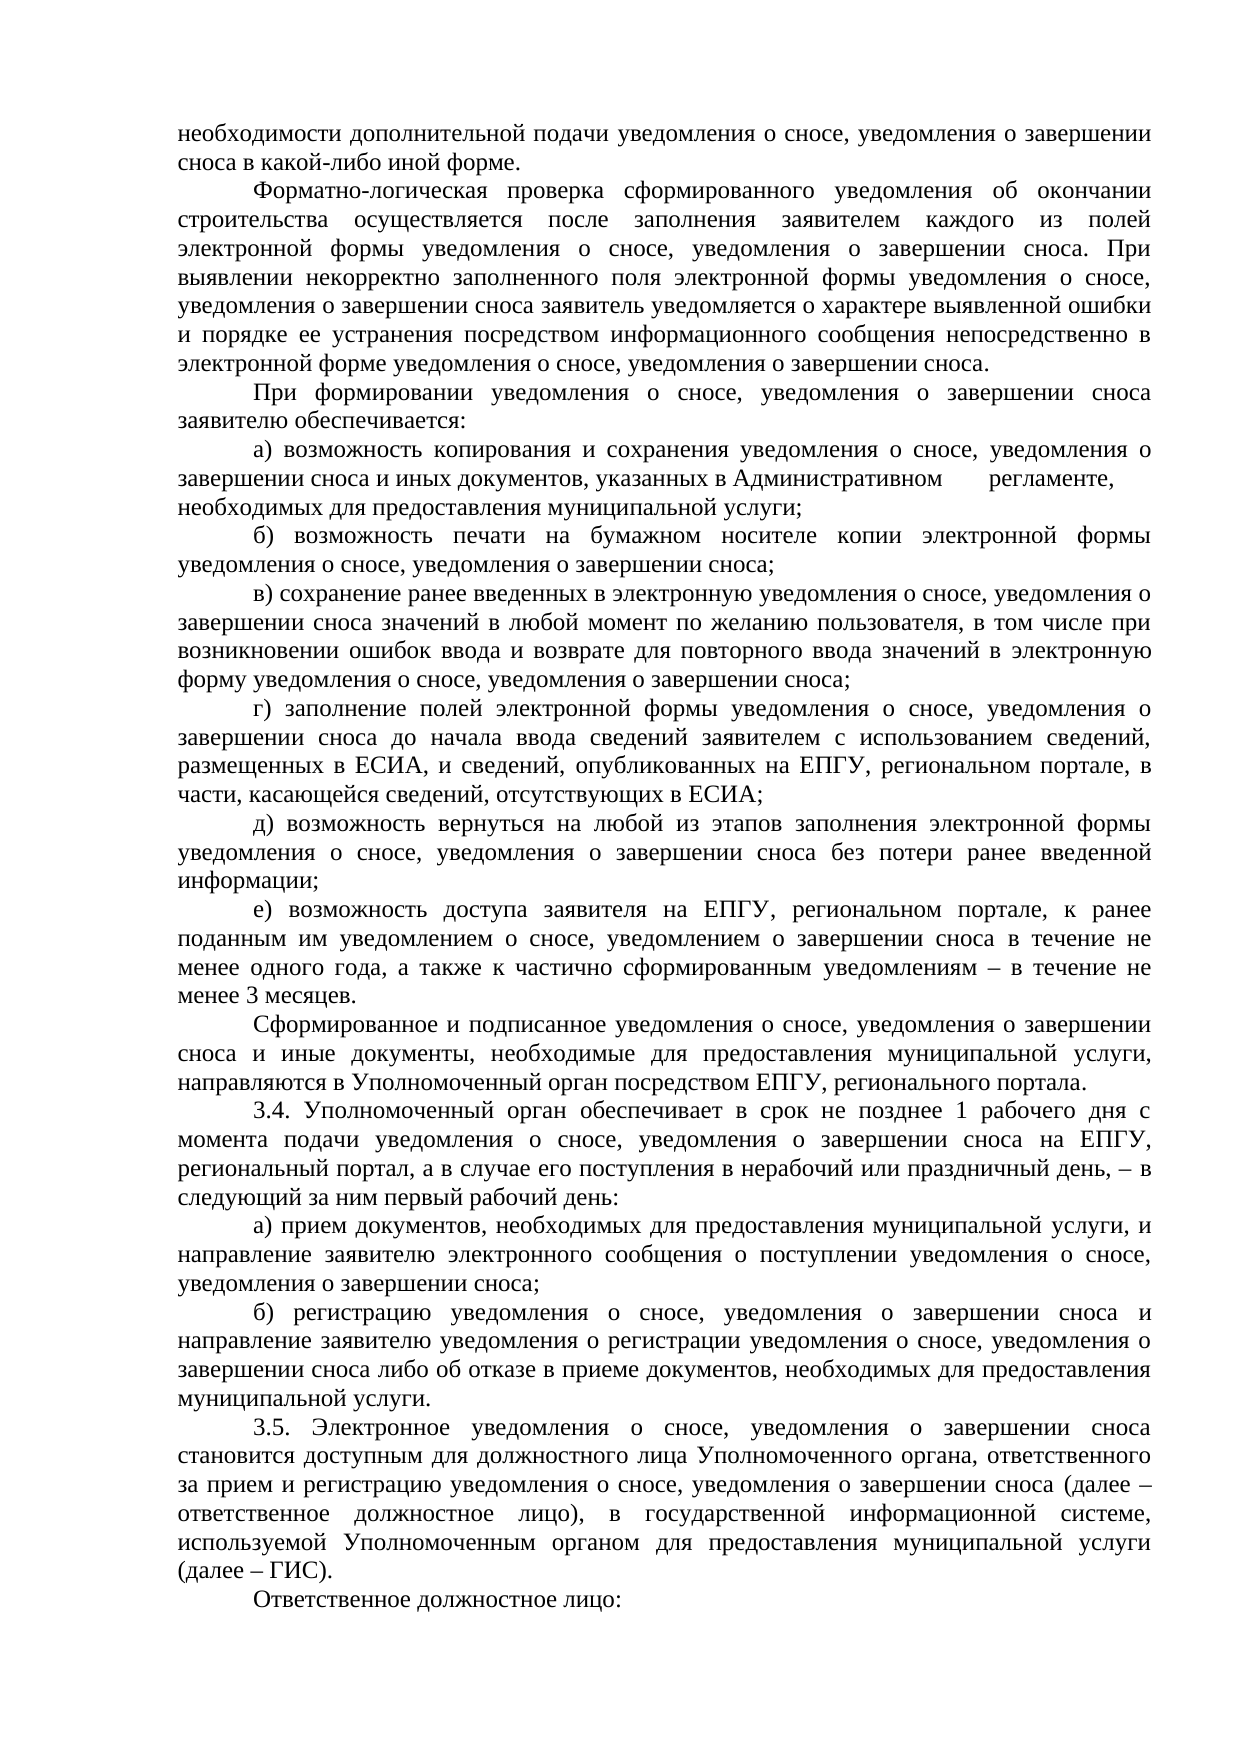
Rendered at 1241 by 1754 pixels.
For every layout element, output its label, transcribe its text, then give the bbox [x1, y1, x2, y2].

text а) возможность копирования и сохранения уведомления о сносе, уведомления о завершении сноса и иных документов, указанных в Административном регламенте, необходимых для предоставления муниципальной услуги; [177, 434, 1152, 521]
text Сформированное и подписанное уведомления о сносе, уведомления о завершении сноса и иные документы, необходимые для предоставления муниципальной услуги, направляются в Уполномоченный орган посредством ЕПГУ, регионального портала. [177, 1009, 1152, 1096]
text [177, 118, 1152, 176]
text в) сохранение ранее введенных в электронную уведомления о сносе, уведомления о завершении сноса значений в любой момент по желанию пользователя, в том числе при возникновении ошибок ввода и возврате для повторного ввода значений в электронную форму уведомления о сносе, уведомления о завершении сноса; [177, 578, 1152, 693]
text г) заполнение полей электронной формы уведомления о сносе, уведомления о завершении сноса до начала ввода сведений заявителем с использованием сведений, размещенных в ЕСИА, и сведений, опубликованных на ЕПГУ, региональном портале, в части, касающейся сведений, отсутствующих в ЕСИА; [177, 693, 1152, 808]
text д) возможность вернуться на любой из этапов заполнения электронной формы уведомления о сносе, уведомления о завершении сноса без потери ранее введенной информации; [177, 808, 1152, 894]
text 3.4. Уполномоченный орган обеспечивает в срок не позднее 1 рабочего дня с момента подачи уведомления о сносе, уведомления о завершении сноса на ЕПГУ, региональный портал, а в случае его поступления в нерабочий или праздничный день, – в следующий за ним первый рабочий день: [177, 1096, 1152, 1211]
text б) регистрацию уведомления о сносе, уведомления о завершении сноса и направление заявителю уведомления о регистрации уведомления о сносе, уведомления о завершении сноса либо об отказе в приеме документов, необходимых для предоставления муниципальной услуги. [177, 1297, 1152, 1412]
text При формировании уведомления о сносе, уведомления о завершении сноса заявителю обеспечивается: [177, 377, 1152, 434]
text Форматно-логическая проверка сформированного уведомления об окончании строительства осуществляется после заполнения заявителем каждого из полей электронной формы уведомления о сносе, уведомления о завершении сноса. При выявлении некорректно заполненного поля электронной формы уведомления о сносе, уведомления о завершении сноса заявитель уведомляется о характере выявленной ошибки и порядке ее устранения посредством информационного сообщения непосредственно в электронной форме уведомления о сносе, уведомления о завершении сноса. [177, 176, 1152, 377]
text 3.5. Электронное уведомления о сносе, уведомления о завершении сноса становится доступным для должностного лица Уполномоченного органа, ответственного за прием и регистрацию уведомления о сносе, уведомления о завершении сноса (далее – ответственное должностное лицо), в государственной информационной системе, используемой Уполномоченным органом для предоставления муниципальной услуги (далее – ГИС). [177, 1412, 1152, 1584]
text а) прием документов, необходимых для предоставления муниципальной услуги, и направление заявителю электронного сообщения о поступлении уведомления о сносе, уведомления о завершении сноса; [177, 1211, 1152, 1297]
text е) возможность доступа заявителя на ЕПГУ, региональном портале, к ранее поданным им уведомлением о сносе, уведомлением о завершении сноса в течение не менее одного года, а также к частично сформированным уведомлениям – в течение не менее 3 месяцев. [177, 894, 1152, 1009]
text б) возможность печати на бумажном носителе копии электронной формы уведомления о сносе, уведомления о завершении сноса; [177, 521, 1152, 578]
text Ответственное должностное лицо: [177, 1584, 1152, 1613]
